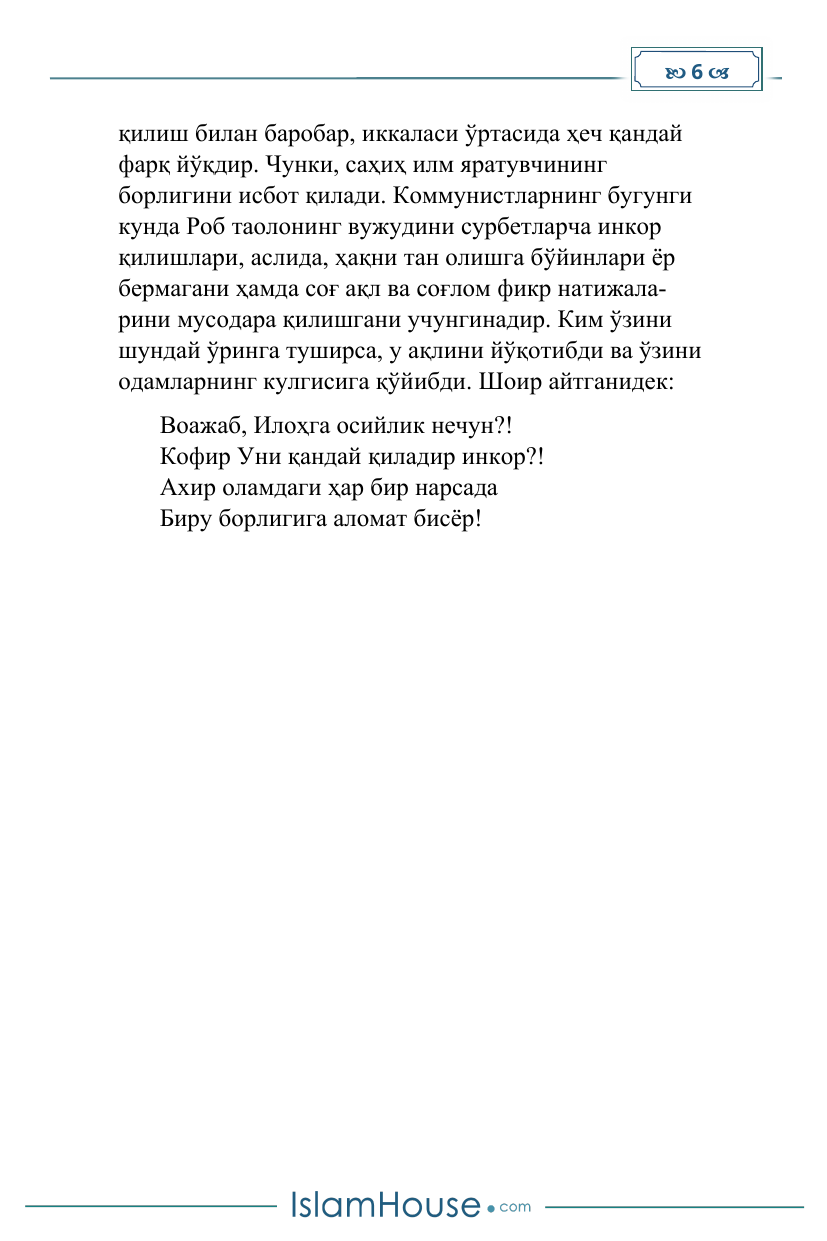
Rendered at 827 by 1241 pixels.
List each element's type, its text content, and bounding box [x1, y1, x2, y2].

text Ахир оламдаги ҳар бир нарсада [118, 472, 709, 501]
text Биру борлигига аломат бисёр! [118, 503, 709, 532]
picture [18, 1186, 277, 1223]
picture [284, 1186, 805, 1224]
text Воажаб, Илоҳга осийлик нечун?! [118, 410, 709, 439]
text Кофир Уни қандай қиладир инкор?! [118, 441, 709, 470]
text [118, 118, 709, 395]
